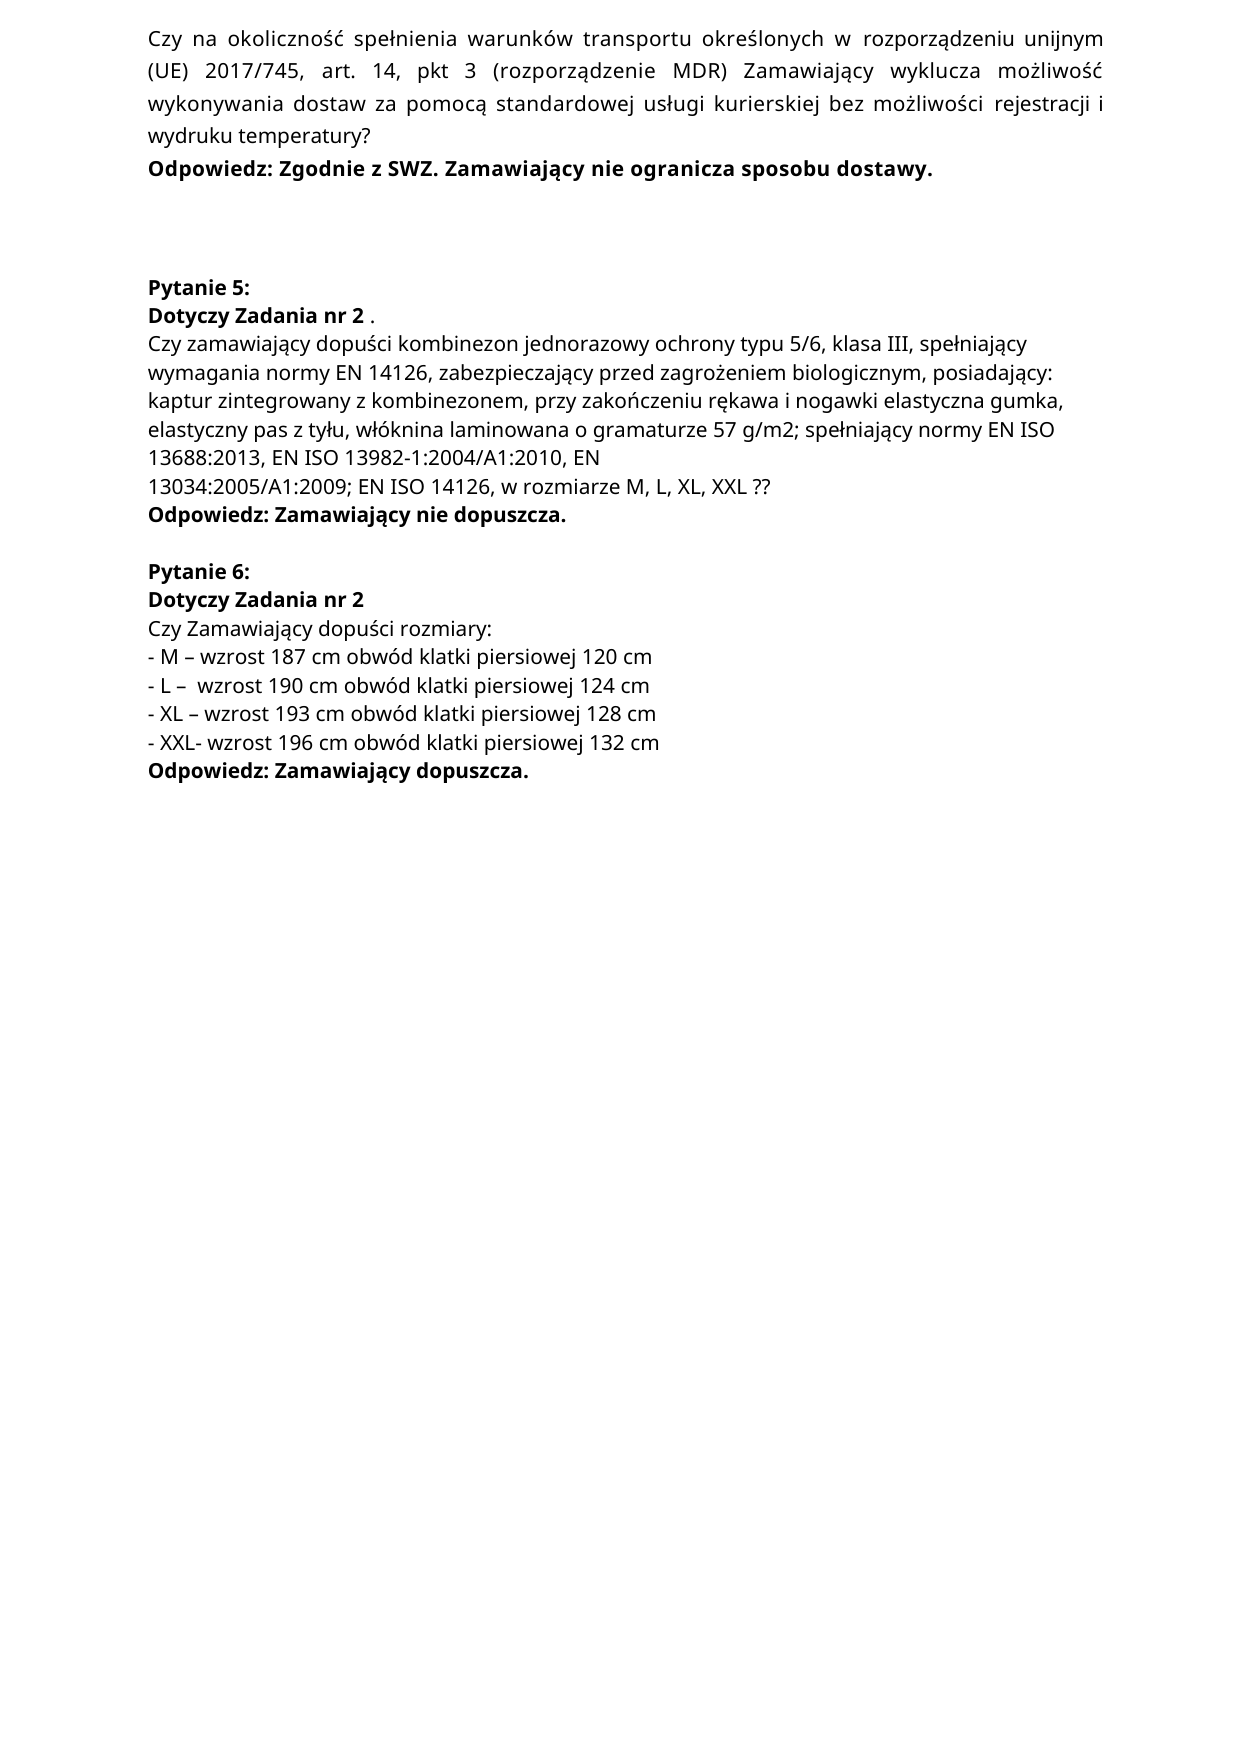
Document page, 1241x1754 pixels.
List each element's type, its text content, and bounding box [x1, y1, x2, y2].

text - XXL- wzrost 196 cm obwód klatki piersiowej 132 cm [148, 728, 1092, 756]
text Czy zamawiający dopuści kombinezon jednorazowy ochrony typu 5/6, klasa III, spełniający wymagania normy EN 14126, zabezpieczający przed zagrożeniem biologicznym, posiadający: kaptur zintegrowany z kombinezonem, przy zakończeniu rękawa i nogawki elastyczna gumka, elastyczny pas z tyłu, włóknina laminowana o gramaturze 57 g/m2; spełniający normy EN ISO 13688:2013, EN ISO 13982-1:2004/A1:2010, EN [148, 329, 1092, 472]
text Pytanie 6: [148, 557, 1092, 586]
text Odpowiedz: Zamawiający nie dopuszcza. [148, 500, 1092, 529]
list Czy na okoliczność spełnienia warunków transportu określonych w rozporządzeniu unijnym (UE) 2017/745, art. 14, pkt 3 (rozporządzenie MDR) Zamawiający wyklucza możliwość wykonywania dostaw za pomocą standardowej usługi kurierskiej bez możliwości rejestracji i wydruku temperatury? [148, 24, 1104, 150]
text Dotyczy Zadania nr 2 . [148, 301, 1092, 329]
list Odpowiedz: Zgodnie z SWZ. Zamawiający nie ogranicza sposobu dostawy. [148, 154, 1092, 182]
text Odpowiedz: Zamawiający dopuszcza. [148, 756, 1092, 784]
text Czy Zamawiający dopuści rozmiary: [148, 614, 1092, 642]
text - L – wzrost 190 cm obwód klatki piersiowej 124 cm [148, 671, 1092, 699]
text Pytanie 5: [148, 273, 1092, 301]
text - XL – wzrost 193 cm obwód klatki piersiowej 128 cm [148, 699, 1092, 728]
text - M – wzrost 187 cm obwód klatki piersiowej 120 cm [148, 642, 1092, 671]
text 13034:2005/A1:2009; EN ISO 14126, w rozmiarze M, L, XL, XXL ?? [148, 472, 1092, 500]
text Dotyczy Zadania nr 2 [148, 586, 1092, 614]
